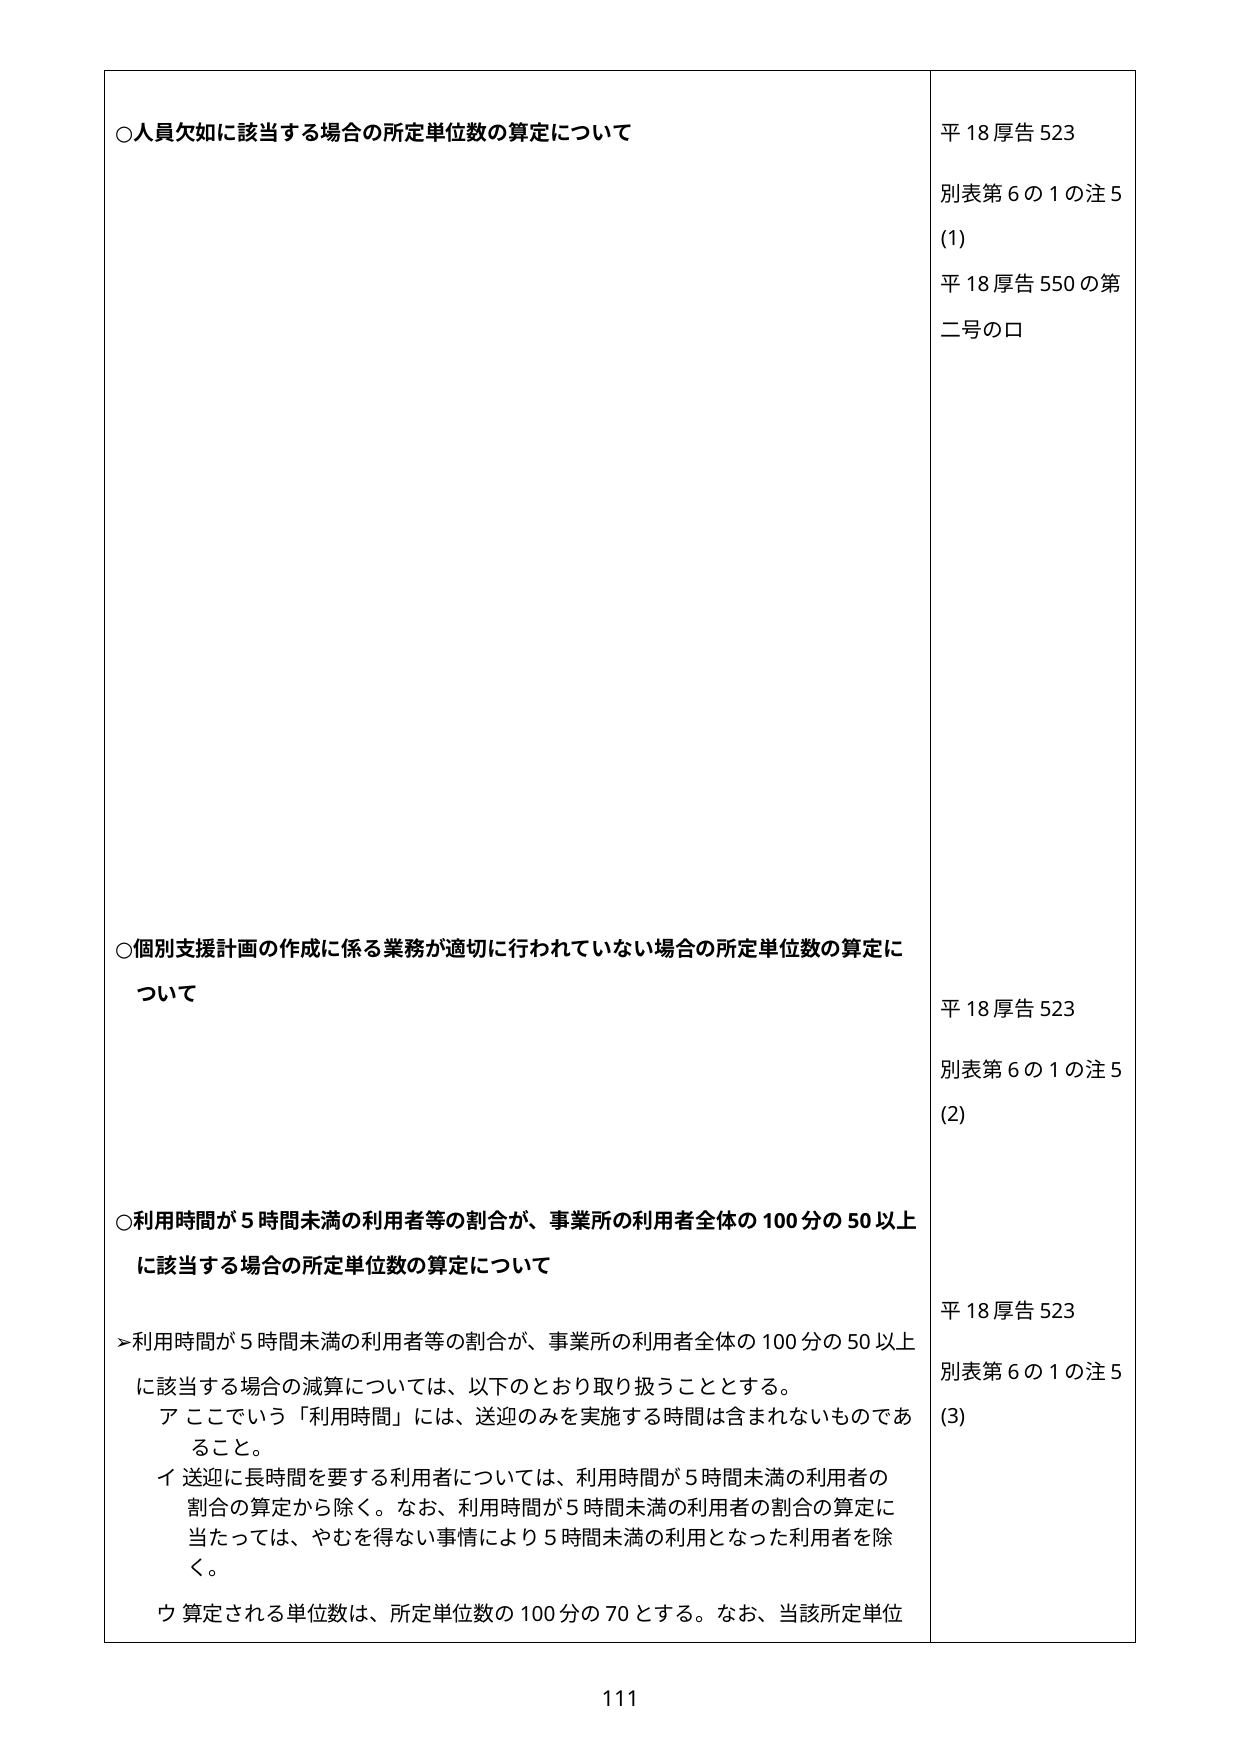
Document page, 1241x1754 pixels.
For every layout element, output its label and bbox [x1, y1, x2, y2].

table_cell [931, 71, 1135, 1642]
table_cell [105, 71, 930, 1642]
